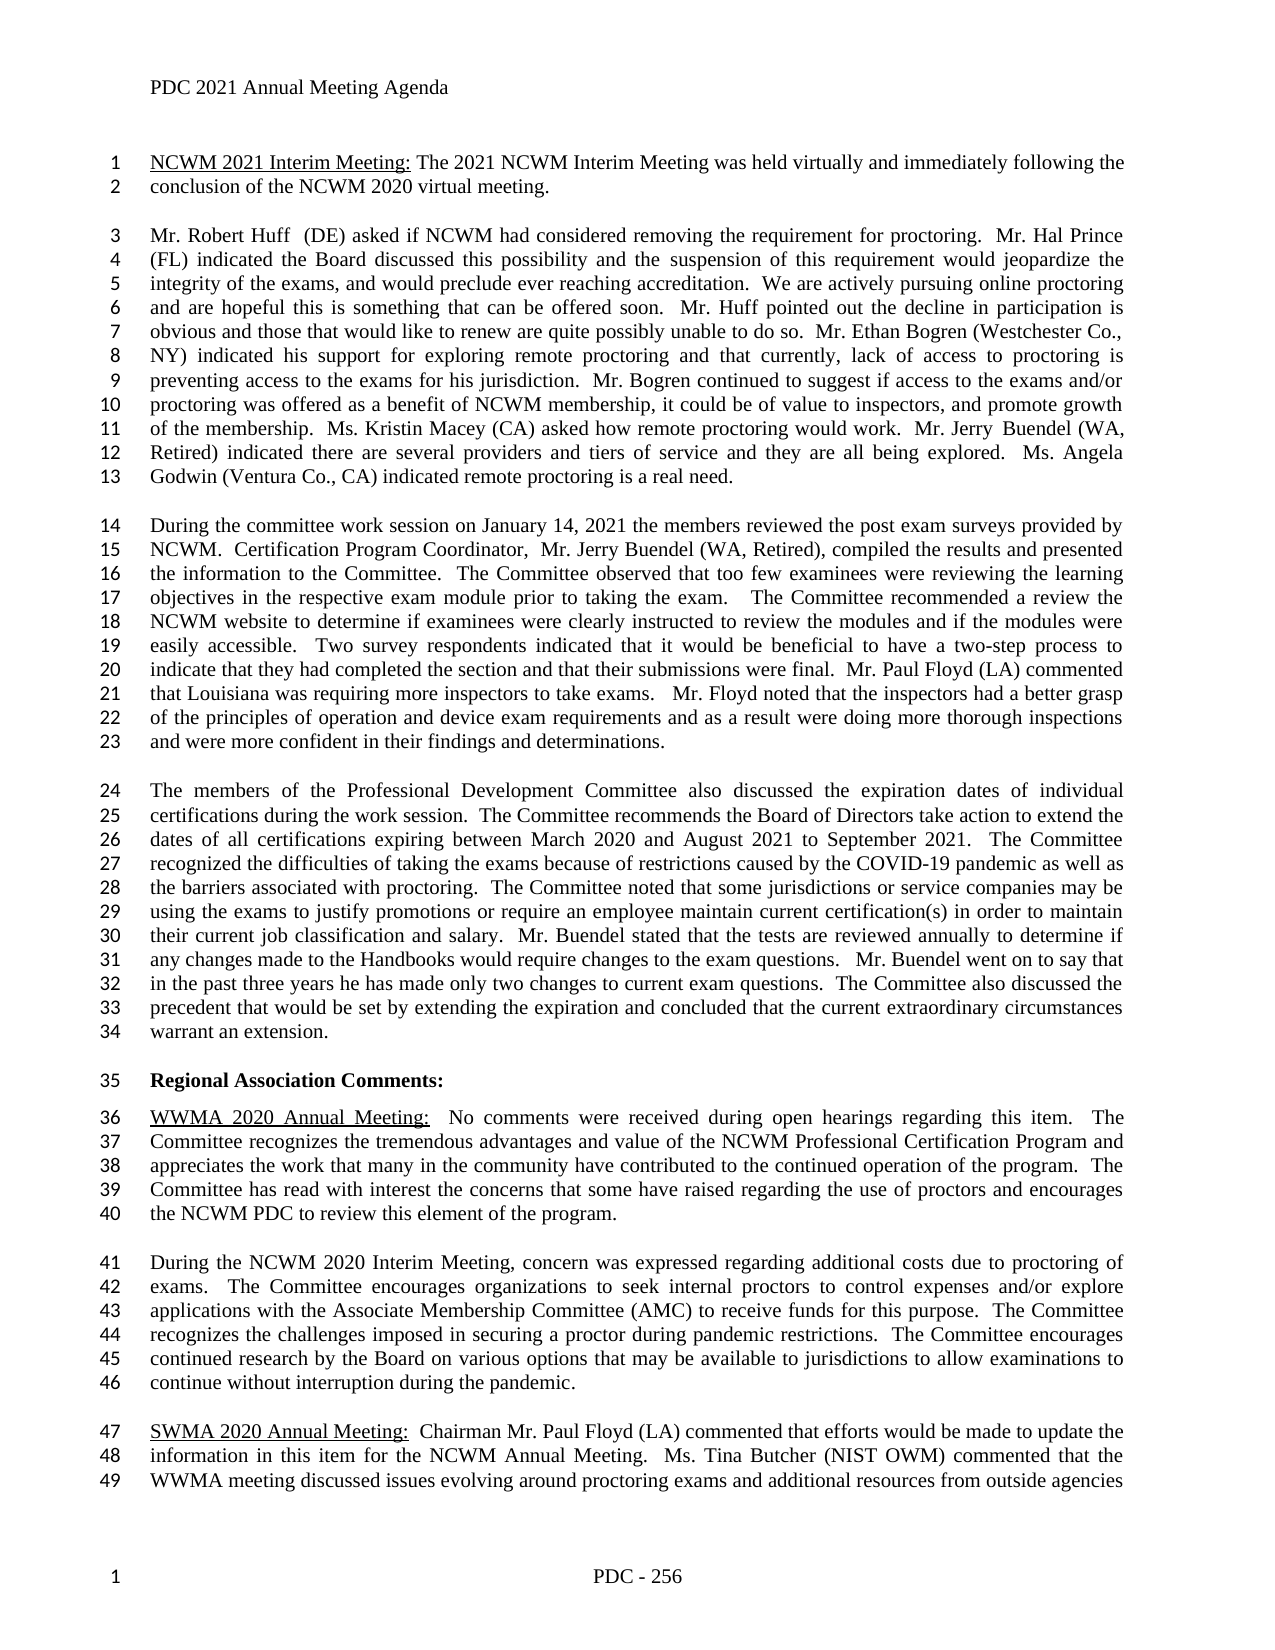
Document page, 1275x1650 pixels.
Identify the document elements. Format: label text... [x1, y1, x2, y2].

text Regional Association Comments: [150, 1068, 1125, 1092]
text Mr. Robert Huff (DE) asked if NCWM had considered removing the requirement for proctoring. Mr. Hal Prince (FL) indicated the Board discussed this possibility and the suspension of this requirement would jeopardize the integrity of the exams, and would preclude ever reaching accreditation. We are actively pursuing online proctoring and are hopeful this is something that can be offered soon. Mr. Huff pointed out the decline in participation is obvious and those that would like to renew are quite possibly unable to do so. Mr. Ethan Bogren (Westchester Co., NY) indicated his support for exploring remote proctoring and that currently, lack of access to proctoring is preventing access to the exams for his jurisdiction. Mr. Bogren continued to suggest if access to the exams and/or proctoring was offered as a benefit of NCWM membership, it could be of value to inspectors, and promote growth of the membership. Ms. Kristin Macey (CA) asked how remote proctoring would work. Mr. Jerry Buendel (WA, Retired) indicated there are several providers and tiers of service and they are all being explored. Ms. Angela Godwin (Ventura Co., CA) indicated remote proctoring is a real need. [150, 223, 1125, 488]
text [150, 1419, 1125, 1492]
text NCWM 2021 Interim Meeting: The 2021 NCWM Interim Meeting was held virtually and immediately following the conclusion of the NCWM 2020 virtual meeting. [150, 150, 1125, 198]
text During the committee work session on January 14, 2021 the members reviewed the post exam surveys provided by NCWM. Certification Program Coordinator, Mr. Jerry Buendel (WA, Retired), compiled the results and presented the information to the Committee. The Committee observed that too few examinees were reviewing the learning objectives in the respective exam module prior to taking the exam. The Committee recommended a review the NCWM website to determine if examinees were clearly instructed to review the modules and if the modules were easily accessible. Two survey respondents indicated that it would be beneficial to have a two-step process to indicate that they had completed the section and that their submissions were final. Mr. Paul Floyd (LA) commented that Louisiana was requiring more inspectors to take exams. Mr. Floyd noted that the inspectors had a better grasp of the principles of operation and device exam requirements and as a result were doing more thorough inspections and were more confident in their findings and determinations. [150, 513, 1125, 753]
text WWMA 2020 Annual Meeting: No comments were received during open hearings regarding this item. The Committee recognizes the tremendous advantages and value of the NCWM Professional Certification Program and appreciates the work that many in the community have contributed to the continued operation of the program. The Committee has read with interest the concerns that some have raised regarding the use of proctors and encourages the NCWM PDC to review this element of the program. [150, 1105, 1125, 1225]
text The members of the Professional Development Committee also discussed the expiration dates of individual certifications during the work session. The Committee recommends the Board of Directors take action to extend the dates of all certifications expiring between March 2020 and August 2021 to September 2021. The Committee recognized the difficulties of taking the exams because of restrictions caused by the COVID-19 pandemic as well as the barriers associated with proctoring. The Committee noted that some jurisdictions or service companies may be using the exams to justify promotions or require an employee maintain current certification(s) in order to maintain their current job classification and salary. Mr. Buendel stated that the tests are reviewed annually to determine if any changes made to the Handbooks would require changes to the exam questions. Mr. Buendel went on to say that in the past three years he has made only two changes to current exam questions. The Committee also discussed the precedent that would be set by extending the expiration and concluded that the current extraordinary circumstances warrant an extension. [150, 778, 1125, 1043]
text During the NCWM 2020 Interim Meeting, concern was expressed regarding additional costs due to proctoring of exams. The Committee encourages organizations to seek internal proctors to control expenses and/or explore applications with the Associate Membership Committee (AMC) to receive funds for this purpose. The Committee recognizes the challenges imposed in securing a proctor during pandemic restrictions. The Committee encourages continued research by the Board on various options that may be available to jurisdictions to allow examinations to continue without interruption during the pandemic. [150, 1250, 1125, 1394]
